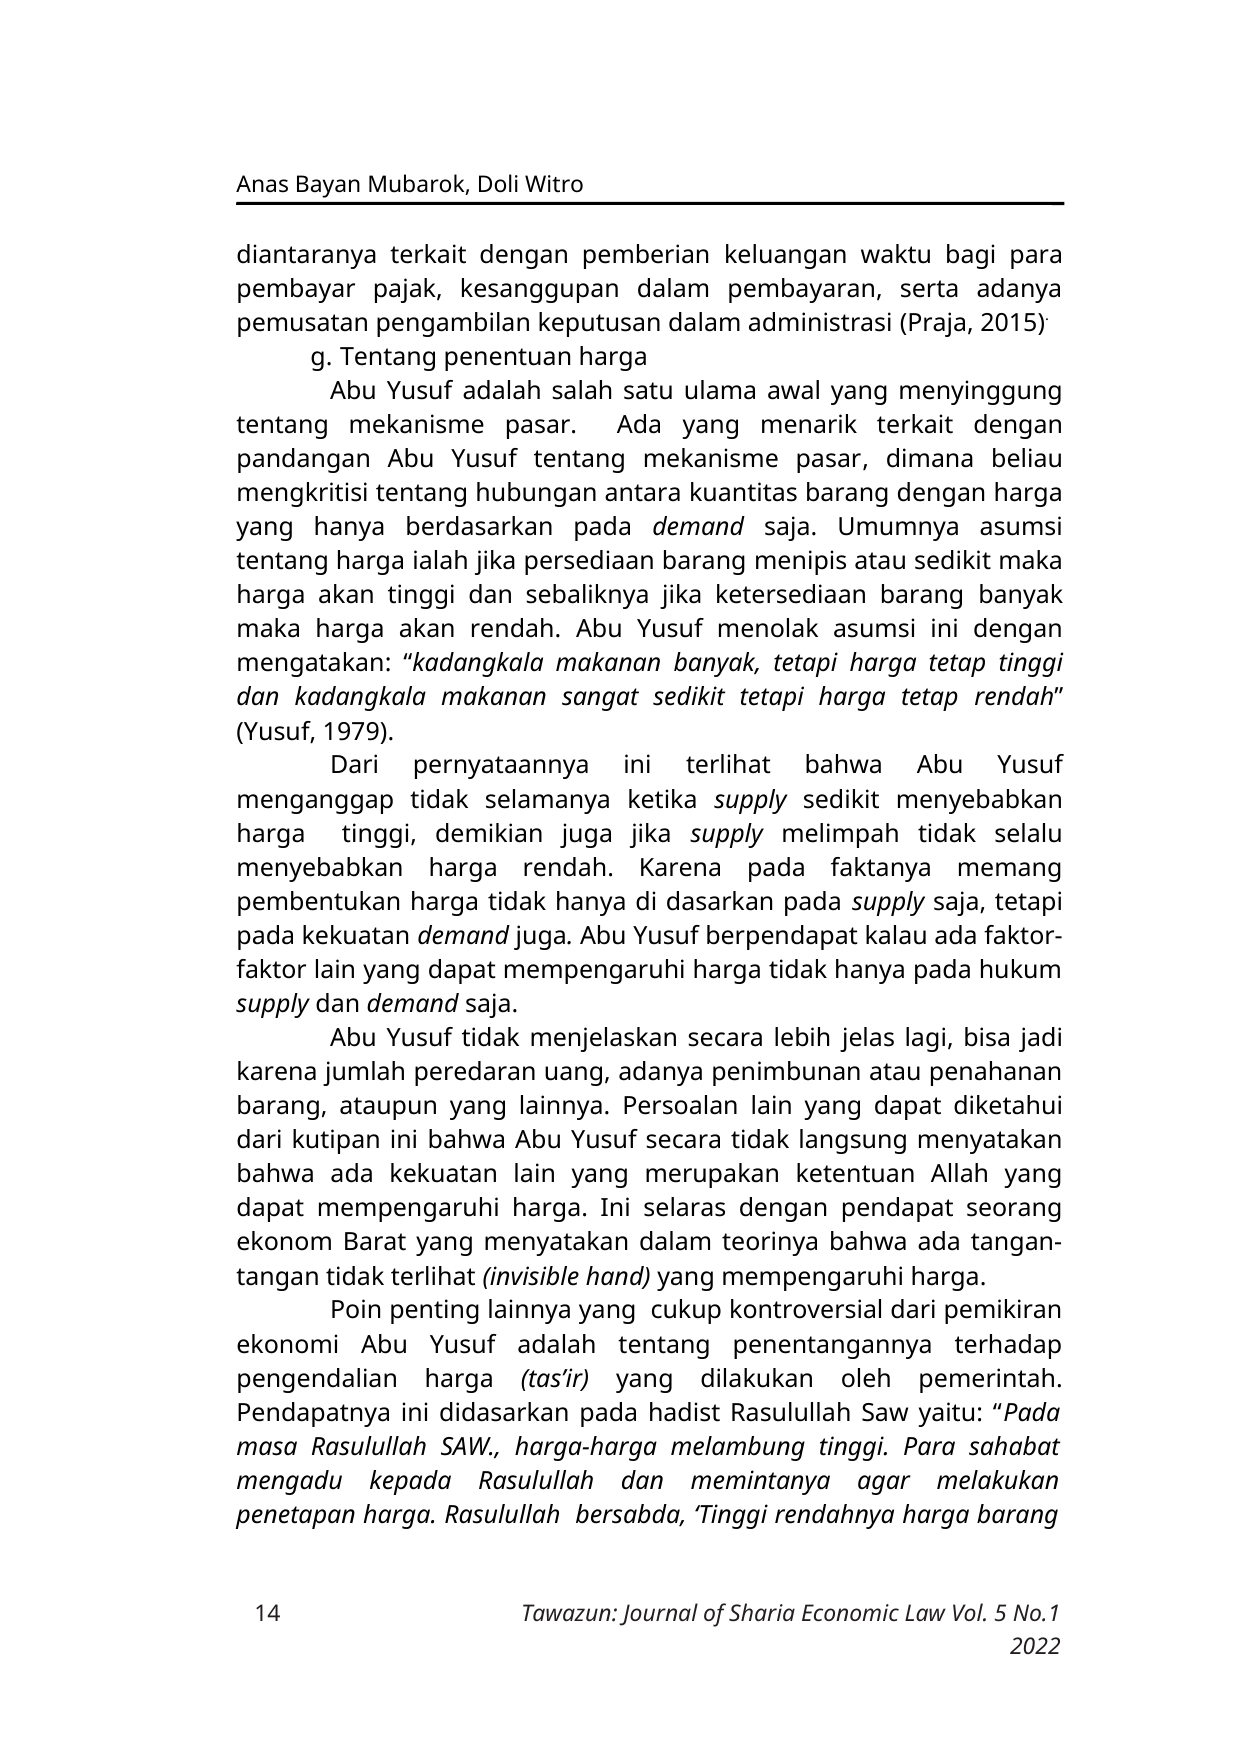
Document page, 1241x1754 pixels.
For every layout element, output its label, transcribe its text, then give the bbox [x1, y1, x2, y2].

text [236, 1292, 1063, 1531]
list Tentang penentuan harga [310, 338, 1063, 372]
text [236, 236, 1063, 338]
text Abu Yusuf adalah salah satu ulama awal yang menyinggung tentang mekanisme pasar. Ada yang menarik terkait dengan pandangan Abu Yusuf tentang mekanisme pasar, dimana beliau mengkritisi tentang hubungan antara kuantitas barang dengan harga yang hanya berdasarkan pada demand saja. Umumnya asumsi tentang harga ialah jika persediaan barang menipis atau sedikit maka harga akan tinggi dan sebaliknya jika ketersediaan barang banyak maka harga akan rendah. Abu Yusuf menolak asumsi ini dengan mengatakan: “kadangkala makanan banyak, tetapi harga tetap tinggi dan kadangkala makanan sangat sedikit tetapi harga tetap rendah” (Yusuf, 1979). [236, 372, 1063, 747]
text Abu Yusuf tidak menjelaskan secara lebih jelas lagi, bisa jadi karena jumlah peredaran uang, adanya penimbunan atau penahanan barang, ataupun yang lainnya. Persoalan lain yang dapat diketahui dari kutipan ini bahwa Abu Yusuf secara tidak langsung menyatakan bahwa ada kekuatan lain yang merupakan ketentuan Allah yang dapat mempengaruhi harga. Ini selaras dengan pendapat seorang ekonom Barat yang menyatakan dalam teorinya bahwa ada tangan-tangan tidak terlihat (invisible hand) yang mempengaruhi harga. [236, 1020, 1063, 1292]
text Dari pernyataannya ini terlihat bahwa Abu Yusuf menganggap tidak selamanya ketika supply sedikit menyebabkan harga tinggi, demikian juga jika supply melimpah tidak selalu menyebabkan harga rendah. Karena pada faktanya memang pembentukan harga tidak hanya di dasarkan pada supply saja, tetapi pada kekuatan demand juga. Abu Yusuf berpendapat kalau ada faktor-faktor lain yang dapat mempengaruhi harga tidak hanya pada hukum supply dan demand saja. [236, 747, 1063, 1020]
